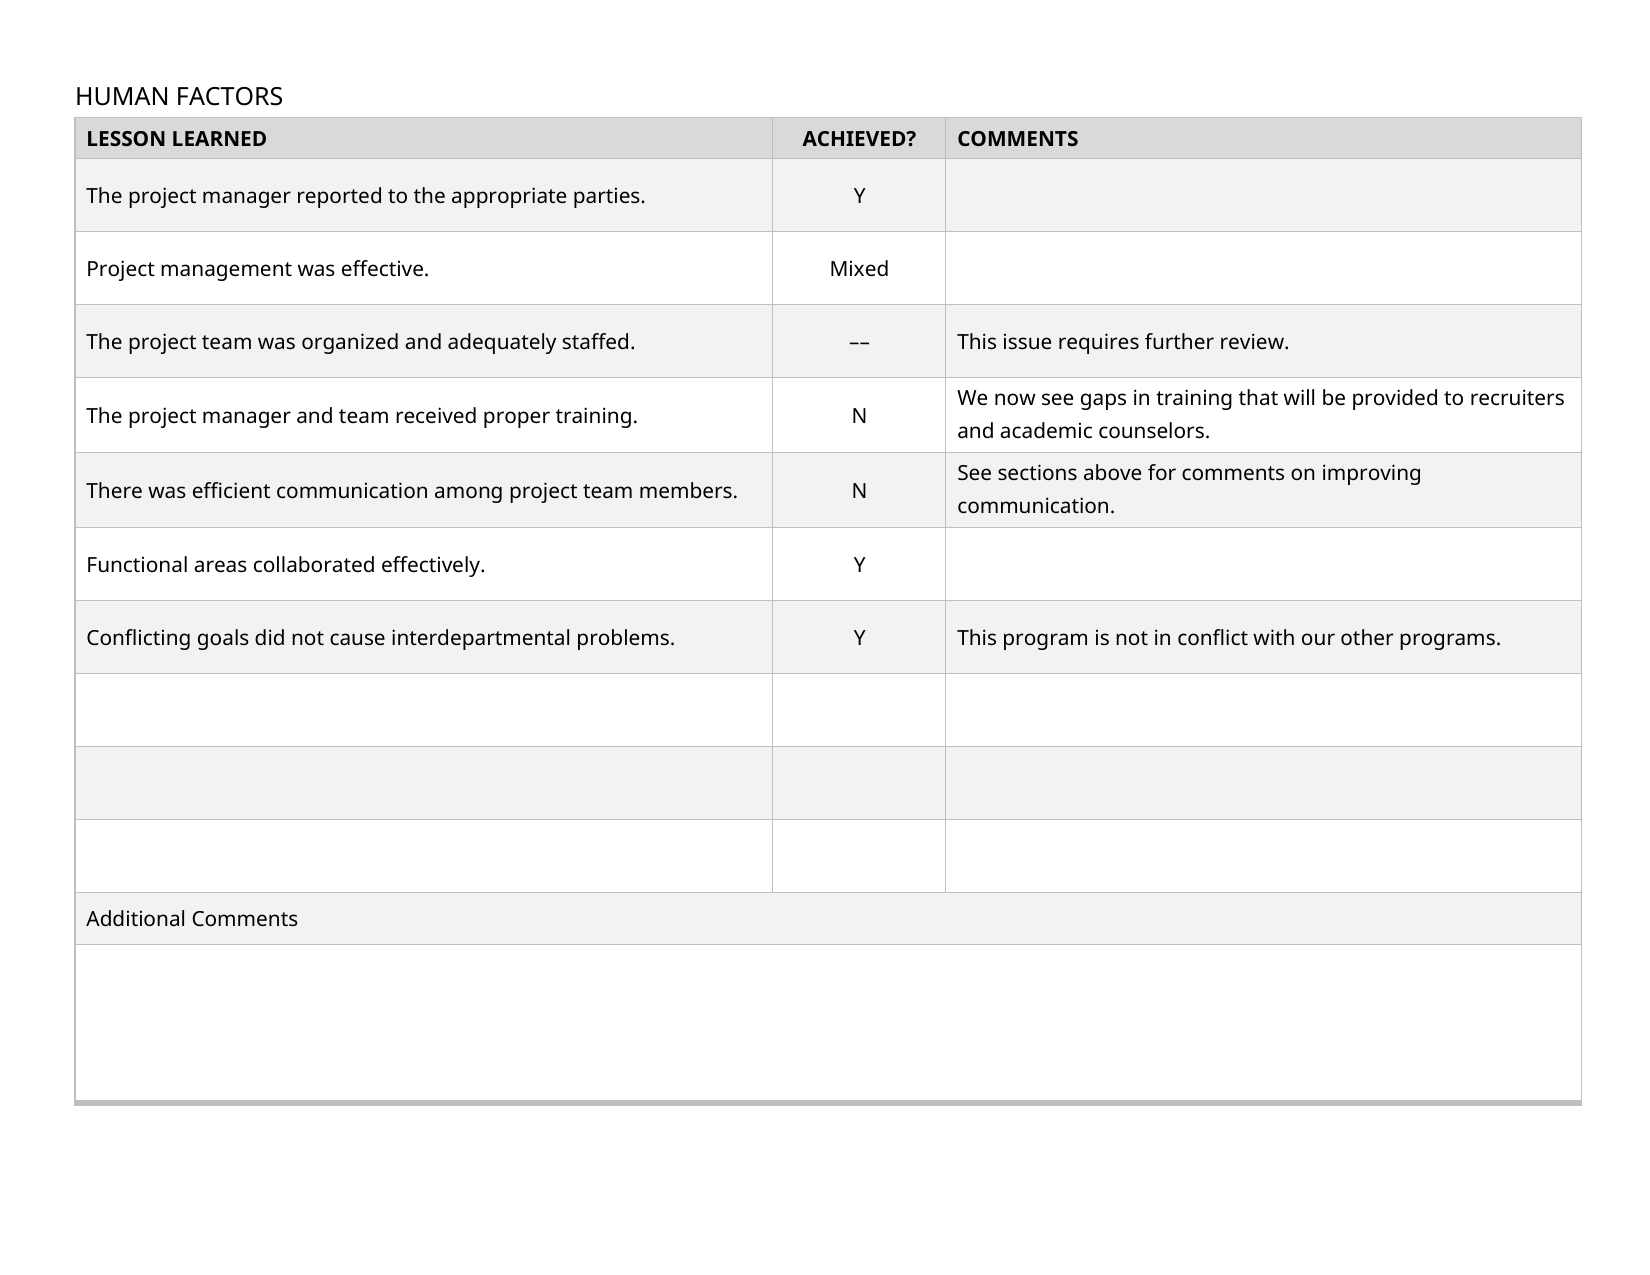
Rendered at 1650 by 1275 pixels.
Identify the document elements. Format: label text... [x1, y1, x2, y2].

table_cell Mixed [773, 232, 945, 304]
table_cell ACHIEVED? [773, 118, 945, 158]
table_cell The project manager and team received proper training. [76, 378, 772, 452]
table_cell Y [773, 159, 945, 231]
table_cell [76, 820, 772, 892]
table_cell Functional areas collaborated effectively. [76, 528, 772, 600]
table_cell N [773, 453, 945, 527]
table_cell Y [773, 528, 945, 600]
table_cell Y [773, 601, 945, 673]
table_cell Additional Comments [76, 893, 1581, 944]
table_header HUMAN FACTORS [75, 75, 1581, 117]
table_cell Conflicting goals did not cause interdepartmental problems. [76, 601, 772, 673]
table_cell [946, 528, 1581, 600]
table_cell COMMENTS [946, 118, 1581, 158]
table_cell [76, 747, 772, 819]
table_cell [76, 945, 1581, 1100]
table_cell [946, 159, 1581, 231]
table_cell There was efficient communication among project team members. [76, 453, 772, 527]
table_cell Project management was effective. [76, 232, 772, 304]
table_cell [76, 674, 772, 746]
table_cell –– [773, 305, 945, 377]
table_cell The project team was organized and adequately staffed. [76, 305, 772, 377]
table_cell [946, 674, 1581, 746]
table_cell [946, 820, 1581, 892]
table_cell [946, 232, 1581, 304]
table_cell N [773, 378, 945, 452]
table_cell See sections above for comments on improving communication. [946, 453, 1581, 527]
table_cell This program is not in conflict with our other programs. [946, 601, 1581, 673]
table_cell This issue requires further review. [946, 305, 1581, 377]
table_cell [773, 747, 945, 819]
table_cell LESSON LEARNED [76, 118, 772, 158]
table_cell [773, 674, 945, 746]
table_cell [773, 820, 945, 892]
table_cell The project manager reported to the appropriate parties. [76, 159, 772, 231]
table_cell [946, 747, 1581, 819]
table_cell We now see gaps in training that will be provided to recruiters and academic counselors. [946, 378, 1581, 452]
